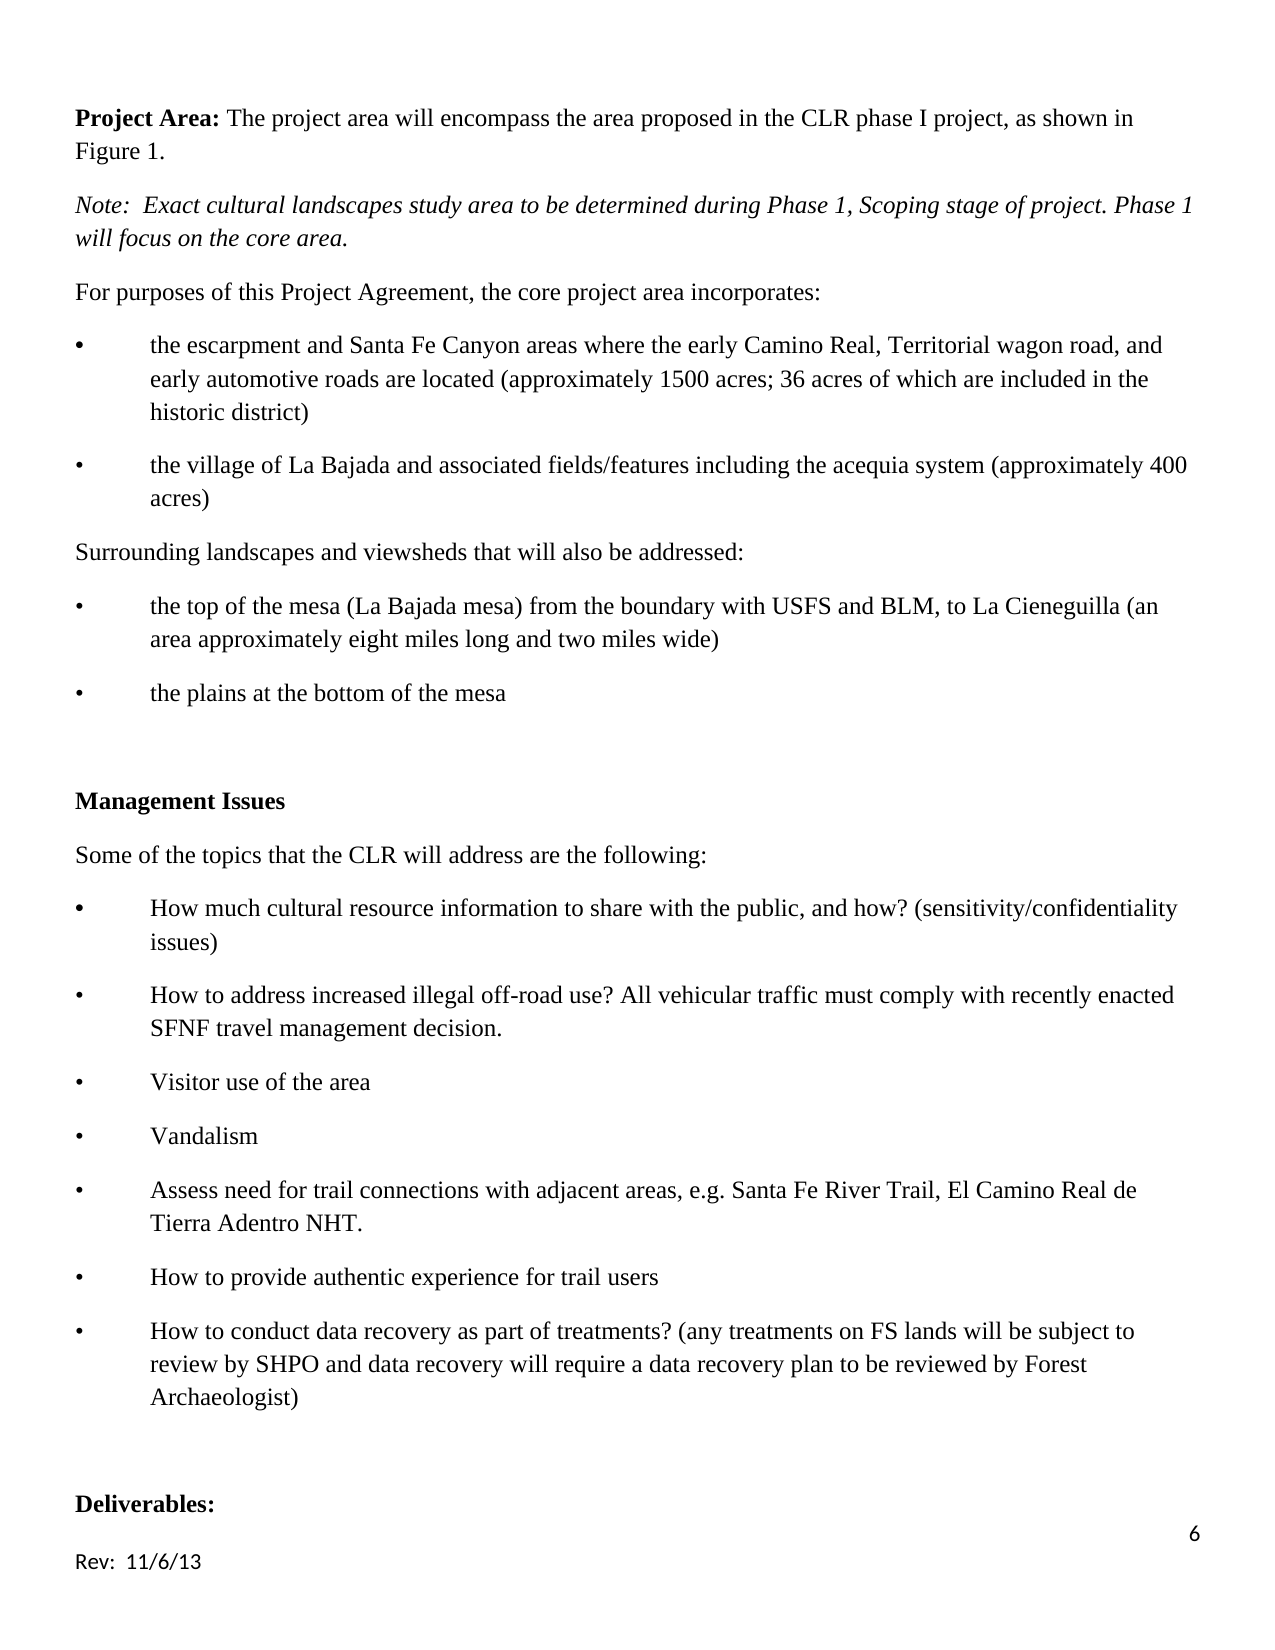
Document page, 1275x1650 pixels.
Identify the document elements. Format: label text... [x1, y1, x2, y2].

text • the escarpment and Santa Fe Canyon areas where the early Camino Real, Territorial wagon road, and early automotive roads are located (approximately 1500 acres; 36 acres of which are included in the historic district) [75, 331, 1200, 425]
text • How to conduct data recovery as part of treatments? (any treatments on FS lands will be subject to review by SHPO and data recovery will require a data recovery plan to be reviewed by Forest Archaeologist) [75, 1316, 1200, 1411]
text Project Area: The project area will encompass the area proposed in the CLR phase I project, as shown in Figure 1. [75, 103, 1200, 165]
text For purposes of this Project Agreement, the core project area incorporates: [75, 277, 1200, 306]
text • the plains at the bottom of the mesa [75, 678, 1200, 707]
text • the top of the mesa (La Bajada mesa) from the boundary with USFS and BLM, to La Cieneguilla (an area approximately eight miles long and two miles wide) [75, 591, 1200, 653]
text • Vandalism [75, 1121, 1200, 1150]
text • Visitor use of the area [75, 1067, 1200, 1096]
text Management Issues [75, 786, 1200, 814]
text Surrounding landscapes and viewsheds that will also be addressed: [75, 537, 1200, 566]
text Deliverables: [75, 1489, 1200, 1518]
text • How to address increased illegal off-road use? All vehicular traffic must comply with recently enacted SFNF travel management decision. [75, 980, 1200, 1042]
text • How much cultural resource information to share with the public, and how? (sensitivity/confidentiality issues) [75, 893, 1200, 955]
text • Assess need for trail connections with adjacent areas, e.g. Santa Fe River Trail, El Camino Real de Tierra Adentro NHT. [75, 1175, 1200, 1237]
text • How to provide authentic experience for trail users [75, 1262, 1200, 1291]
text Note: Exact cultural landscapes study area to be determined during Phase 1, Scoping stage of project. Phase 1 will focus on the core area. [75, 190, 1200, 252]
text • the village of La Bajada and associated fields/features including the acequia system (approximately 400 acres) [75, 451, 1200, 512]
text Some of the topics that the CLR will address are the following: [75, 840, 1200, 868]
